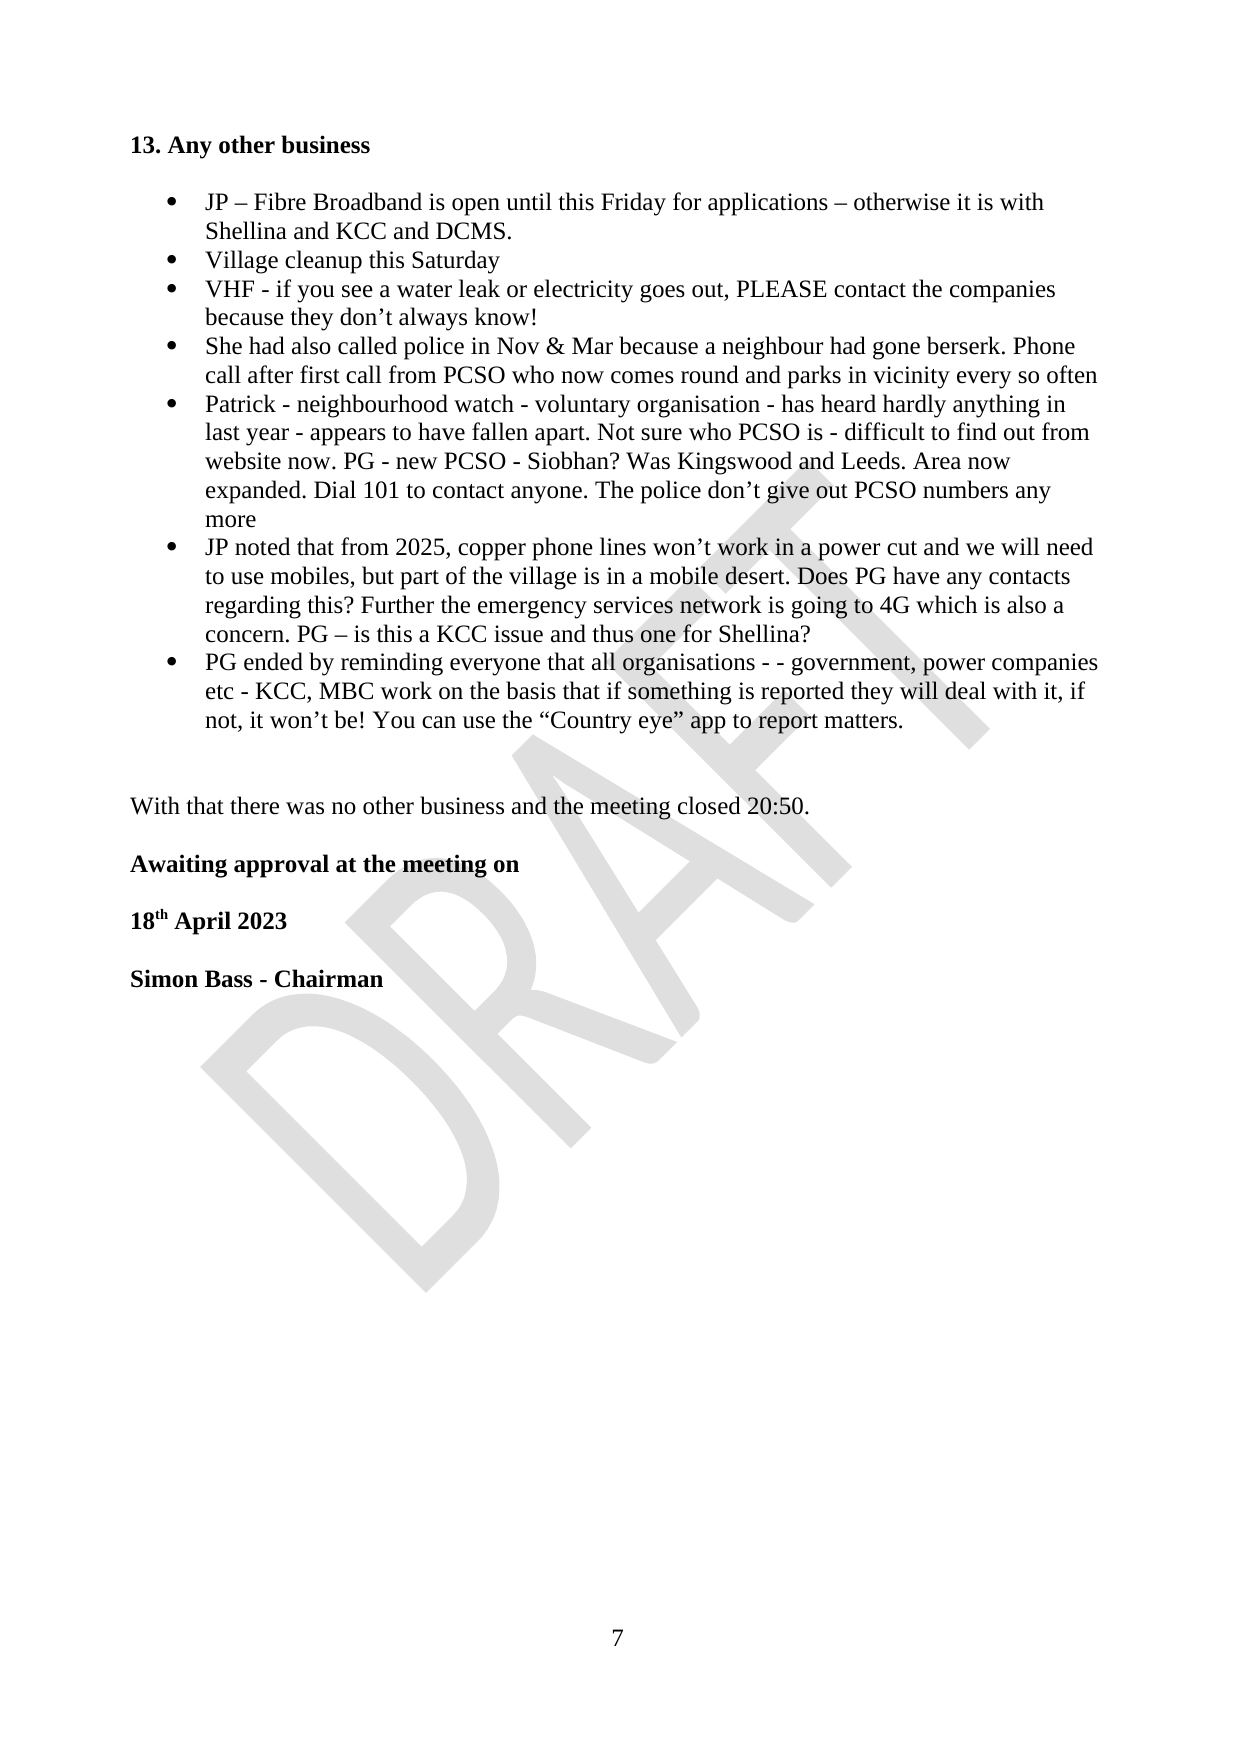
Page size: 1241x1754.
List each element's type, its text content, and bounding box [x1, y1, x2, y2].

text With that there was no other business and the meeting closed 20:50. [130, 791, 1104, 820]
list Village cleanup this Saturday [167, 245, 1104, 274]
list JP noted that from 2025, copper phone lines won’t work in a power cut and we will need to use mobiles, but part of the village is in a mobile desert. Does PG have any contacts regarding this? Further the emergency services network is going to 4G which is also a concern. PG – is this a KCC issue and thus one for Shellina? [167, 532, 1104, 647]
text Simon Bass - Chairman [130, 964, 1104, 992]
text Awaiting approval at the meeting on [130, 849, 1104, 877]
list She had also called police in Nov & Mar because a neighbour had gone berserk. Phone call after first call from PCSO who now comes round and parks in vicinity every so often [167, 331, 1104, 389]
list PG ended by reminding everyone that all organisations - - government, power companies etc - KCC, MBC work on the basis that if something is reported they will deal with it, if not, it won’t be! You can use the “Country eye” app to report matters. [167, 647, 1104, 734]
list JP – Fibre Broadband is open until this Friday for applications – otherwise it is with Shellina and KCC and DCMS. [167, 187, 1104, 245]
list Patrick - neighbourhood watch - voluntary organisation - has heard hardly anything in last year - appears to have fallen apart. Not sure who PCSO is - difficult to find out from website now. PG - new PCSO - Siobhan? Was Kingswood and Leeds. Area now expanded. Dial 101 to contact anyone. The police don’t give out PCSO numbers any more [167, 389, 1104, 532]
text 13. Any other business [130, 130, 1104, 159]
text 18th April 2023 [130, 906, 1104, 935]
list VHF - if you see a water leak or electricity goes out, PLEASE contact the companies because they don’t always know! [167, 274, 1104, 331]
